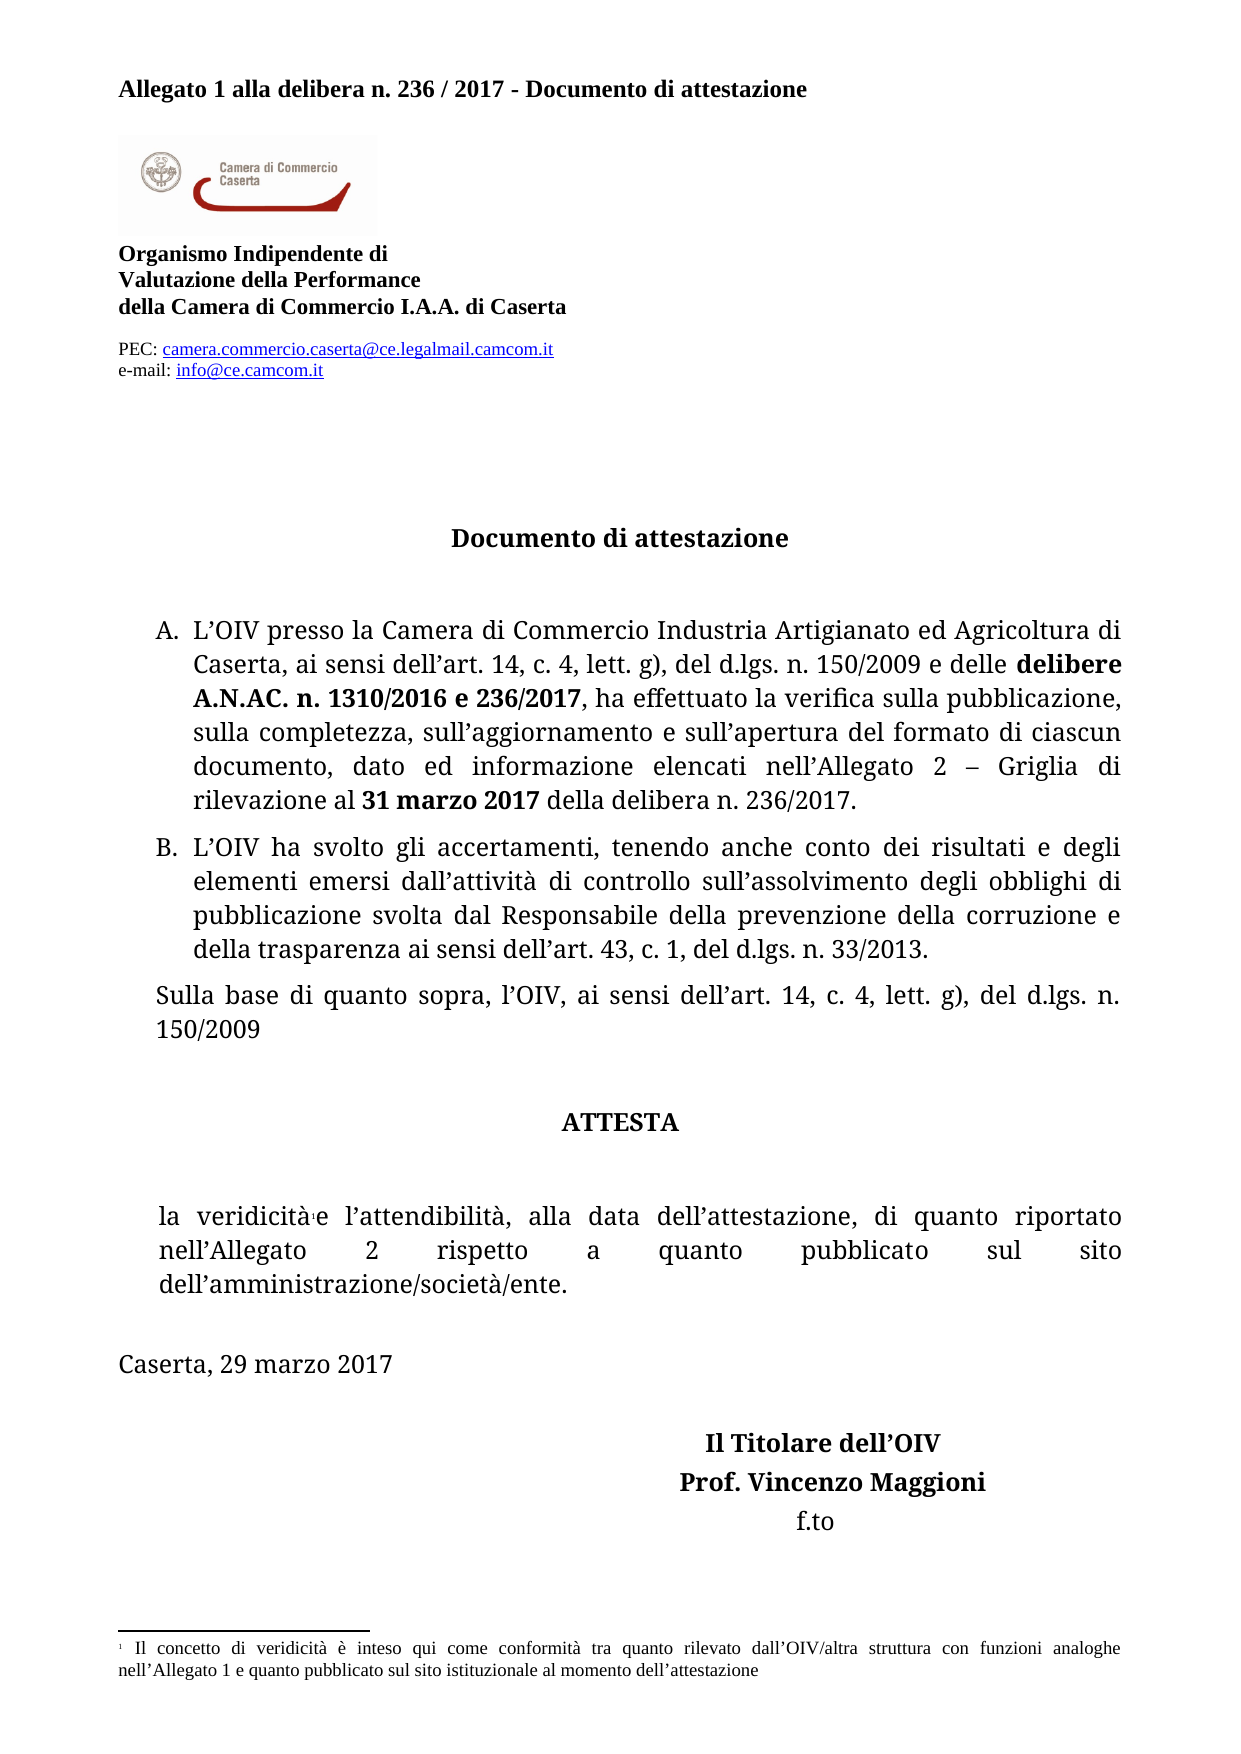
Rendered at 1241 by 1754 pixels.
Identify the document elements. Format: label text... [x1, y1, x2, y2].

text f.to [679, 1504, 1122, 1538]
text ATTESTA [118, 1105, 1122, 1139]
text Valutazione della Performance [118, 266, 1122, 293]
picture [118, 135, 378, 236]
text della Camera di Commercio I.A.A. di Caserta [118, 293, 1122, 319]
list L’OIV presso la Camera di Commercio Industria Artigianato ed Agricoltura di Caserta, ai sensi dell’art. 14, c. 4, lett. g), del d.lgs. n. 150/2009 e delle delibere A.N.AC. n. 1310/2016 e 236/2017, ha effettuato la verifica sulla pubblicazione, sulla completezza, sull’aggiornamento e sull’apertura del formato di ciascun documento, dato ed informazione elencati nell’Allegato 2 – Griglia di rilevazione al 31 marzo 2017 della delibera n. 236/2017. [155, 612, 1122, 817]
text Caserta, 29 marzo 2017 [118, 1347, 1122, 1381]
text Documento di attestazione [118, 521, 1122, 554]
text PEC: camera.commercio.caserta@ce.legalmail.camcom.it [118, 338, 1122, 359]
text e-mail: info@ce.camcom.it [118, 359, 1122, 381]
text Organismo Indipendente di [118, 240, 1122, 266]
text Prof. Vincenzo Maggioni [679, 1464, 1122, 1498]
list L’OIV ha svolto gli accertamenti, tenendo anche conto dei risultati e degli elementi emersi dall’attività di controllo sull’assolvimento degli obblighi di pubblicazione svolta dal Responsabile della prevenzione della corruzione e della trasparenza ai sensi dell’art. 43, c. 1, del d.lgs. n. 33/2013. [155, 829, 1122, 965]
list la veridicitàe l’attendibilità, alla data dell’attestazione, di quanto riportato nell’Allegato 2 rispetto a quanto pubblicato sul sito dell’amministrazione/società/ente. [158, 1198, 1122, 1300]
text Il Titolare dell’OIV [679, 1425, 1122, 1459]
list Sulla base di quanto sopra, l’OIV, ai sensi dell’art. 14, c. 4, lett. g), del d.lgs. n. 150/2009 [156, 978, 1122, 1046]
